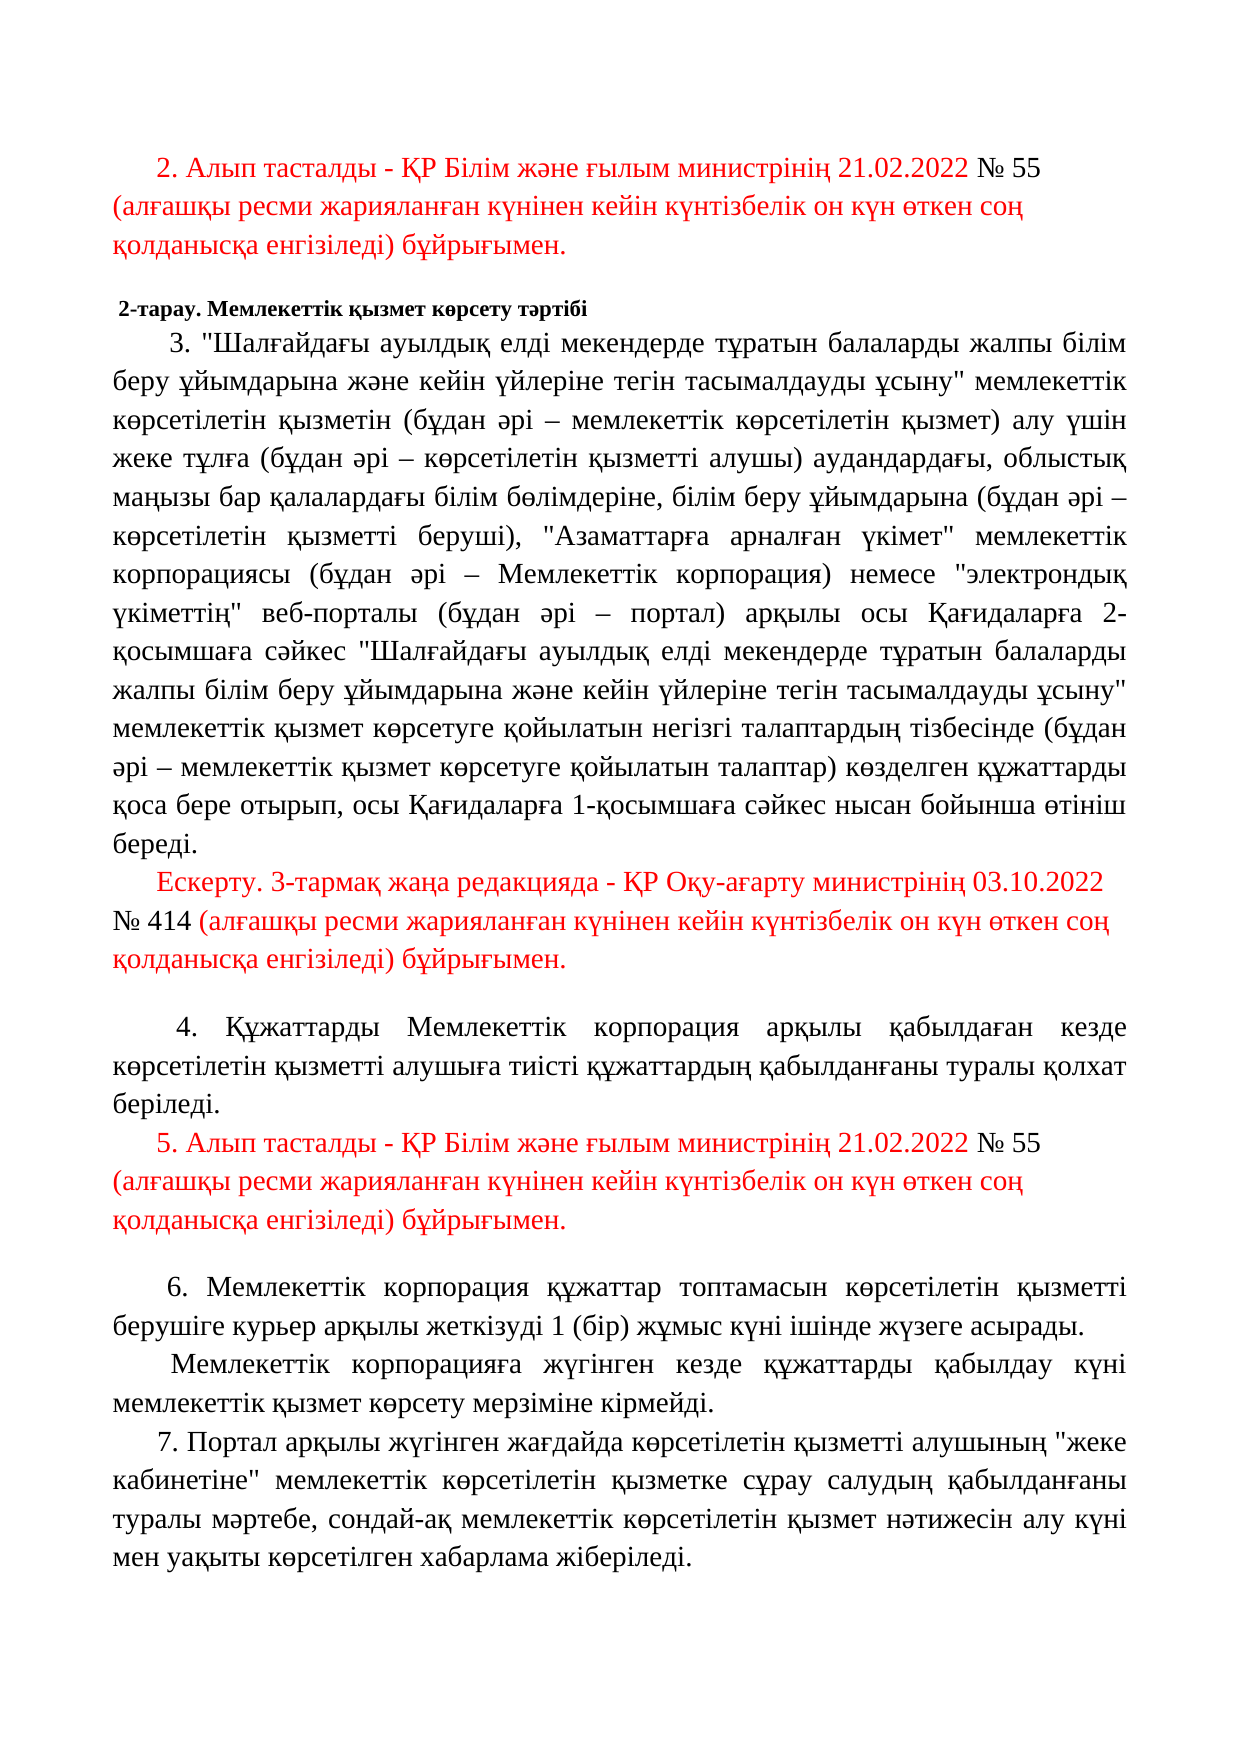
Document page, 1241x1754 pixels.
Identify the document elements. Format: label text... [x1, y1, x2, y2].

text 7. Портал арқылы жүгінген жағдайда көрсетілетін қызметті алушының "жеке кабинетіне" мемлекеттік көрсетілетін қызметке сұрау салудың қабылданғаны туралы мәртебе, сондай-ақ мемлекеттік көрсетілетін қызмет нәтижесін алу күні мен уақыты көрсетілген хабарлама жіберіледі. [112, 1424, 1128, 1573]
text Мемлекеттік корпорацияға жүгінген кезде құжаттарды қабылдау күні мемлекеттік қызмет көрсету мерзіміне кірмейді. [112, 1347, 1128, 1419]
text 4. Құжаттарды Мемлекеттік корпорация арқылы қабылдаған кезде көрсетілетін қызметті алушыға тиісті құжаттардың қабылданғаны туралы қолхат беріледі. [112, 1009, 1128, 1120]
text 2-тарау. Мемлекеттік қызмет көрсету тәртібі [112, 295, 1128, 321]
text 3. "Шалғайдағы ауылдық елді мекендерде тұратын балаларды жалпы білім беру ұйымдарына және кейін үйлеріне тегін тасымалдауды ұсыну" мемлекеттік көрсетілетін қызметін (бұдан әрі – мемлекеттік көрсетілетін қызмет) алу үшін жеке тұлға (бұдан әрі – көрсетілетін қызметті алушы) аудандардағы, облыстық маңызы бар қалалардағы білім бөлімдеріне, білім беру ұйымдарына (бұдан әрі – көрсетілетін қызметті беруші), "Азаматтарға арналған үкімет" мемлекеттік корпорациясы (бұдан әрі – Мемлекеттік корпорация) немесе "электрондық үкіметтің" веб-порталы (бұдан әрі – портал) арқылы осы Қағидаларға 2-қосымшаға сәйкес "Шалғайдағы ауылдық елді мекендерде тұратын балаларды жалпы білім беру ұйымдарына және кейін үйлеріне тегін тасымалдауды ұсыну" мемлекеттік қызмет көрсетуге қойылатын негізгі талаптардың тізбесінде (бұдан әрі – мемлекеттік қызмет көрсетуге қойылатын талаптар) көзделген құжаттарды қоса бере отырып, осы Қағидаларға 1-қосымшаға сәйкес нысан бойынша өтініш береді. [112, 325, 1128, 859]
text 5. Алып тасталды - ҚР Білім және ғылым министрінің 21.02.2022 № 55 (алғашқы ресми жарияланған күнінен кейін күнтізбелік он күн өткен соң қолданысқа енгізіледі) бұйрығымен. [112, 1125, 1128, 1266]
text Ескерту. 3-тармақ жаңа редакцияда - ҚР Оқу-ағарту министрінің 03.10.2022 № 414 (алғашқы ресми жарияланған күнінен кейін күнтізбелік он күн өткен соң қолданысқа енгізіледі) бұйрығымен. [112, 864, 1128, 1005]
text 6. Мемлекеттік корпорация құжаттар топтамасын көрсетілетін қызметті берушіге курьер арқылы жеткізуді 1 (бір) жұмыс күні ішінде жүзеге асырады. [112, 1269, 1128, 1342]
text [112, 150, 1128, 291]
